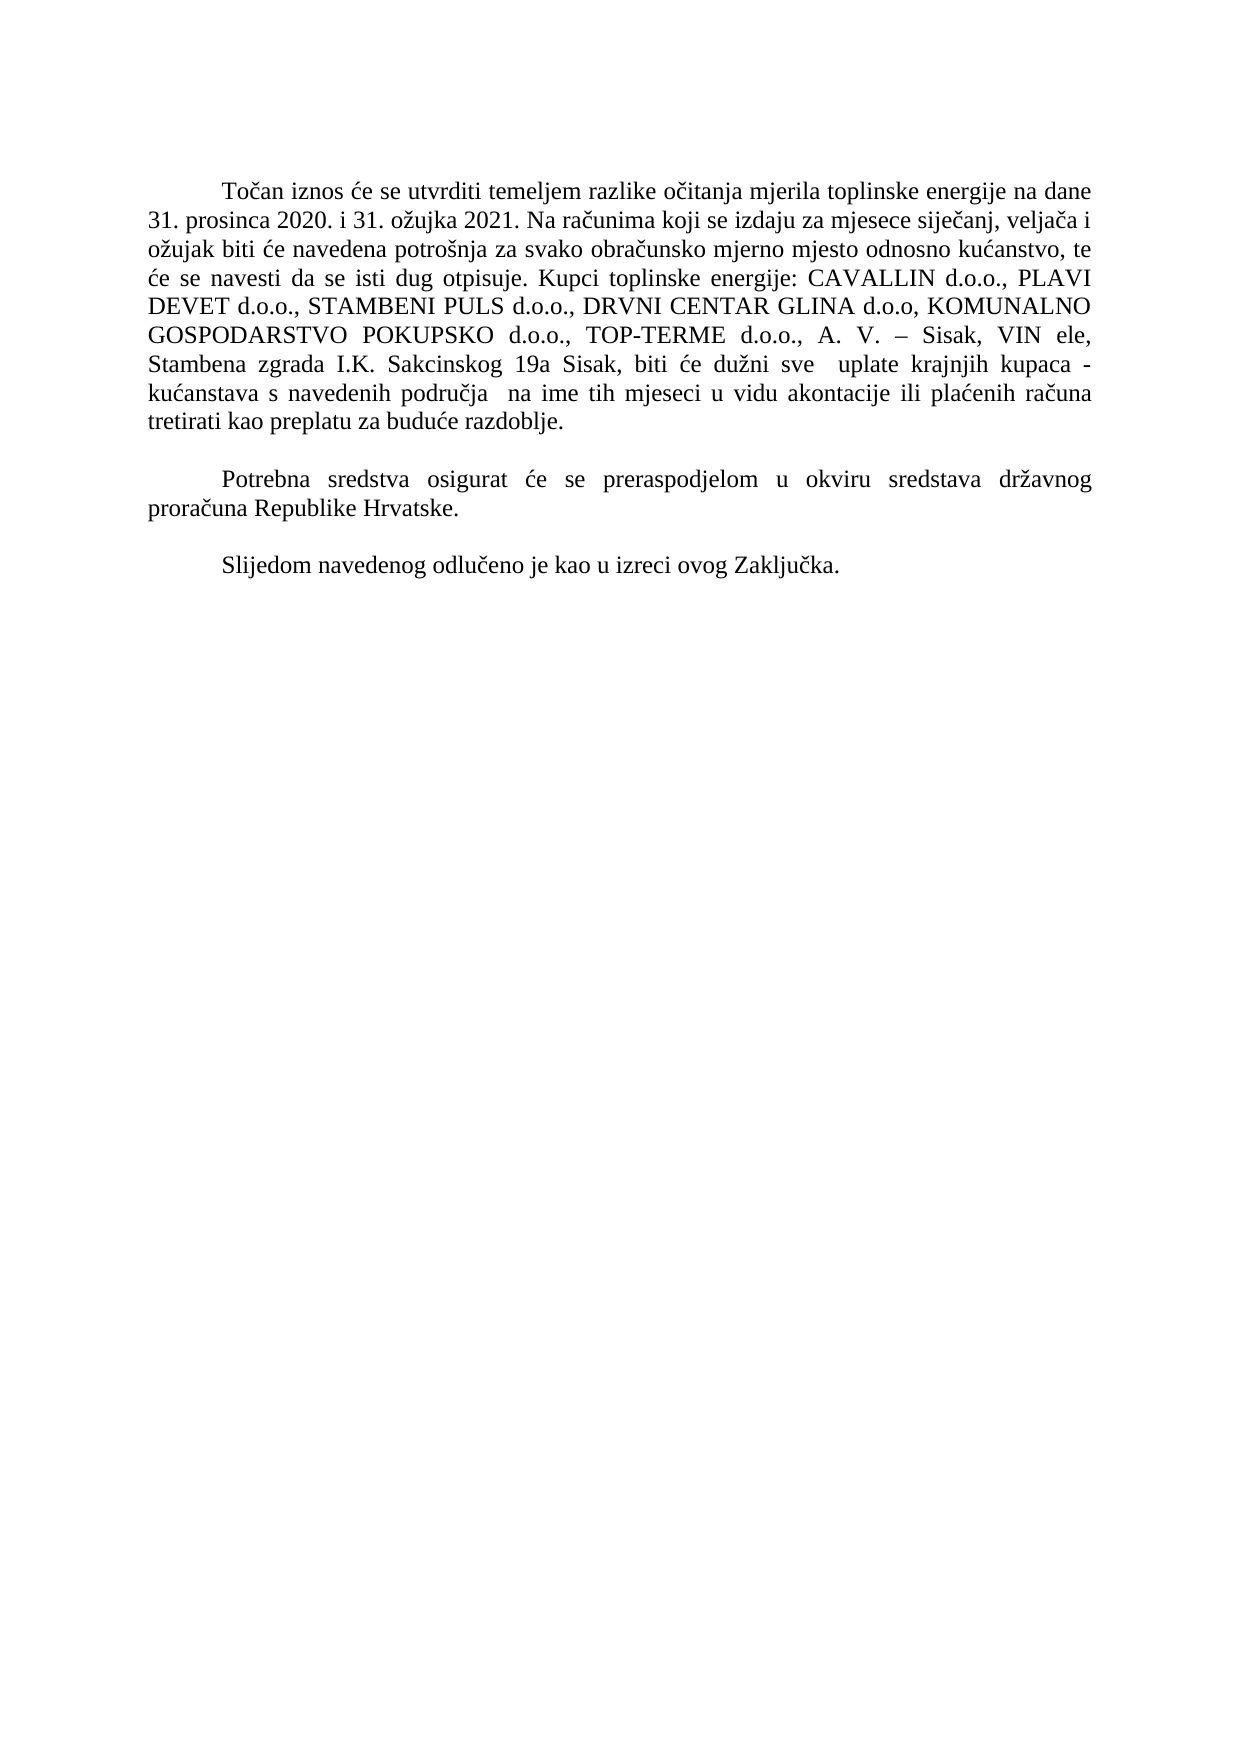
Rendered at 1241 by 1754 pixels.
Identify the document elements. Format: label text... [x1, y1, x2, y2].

text Točan iznos će se utvrditi temeljem razlike očitanja mjerila toplinske energije na dane 31. prosinca 2020. i 31. ožujka 2021. Na računima koji se izdaju za mjesece siječanj, veljača i ožujak biti će navedena potrošnja za svako obračunsko mjerno mjesto odnosno kućanstvo, te će se navesti da se isti dug otpisuje. Kupci toplinske energije: CAVALLIN d.o.o., PLAVI DEVET d.o.o., STAMBENI PULS d.o.o., DRVNI CENTAR GLINA d.o.o, KOMUNALNO GOSPODARSTVO POKUPSKO d.o.o., TOP-TERME d.o.o., A. V. – Sisak, VIN ele, Stambena zgrada I.K. Sakcinskog 19a Sisak, biti će dužni sve uplate krajnjih kupaca -kućanstava s navedenih područja na ime tih mjeseci u vidu akontacije ili plaćenih računa tretirati kao preplatu za buduće razdoblje. [148, 176, 1093, 435]
text Potrebna sredstva osigurat će se preraspodjelom u okviru sredstava državnog proračuna Republike Hrvatske. [148, 464, 1093, 521]
text Slijedom navedenog odlučeno je kao u izreci ovog Zaključka. [148, 550, 1093, 579]
